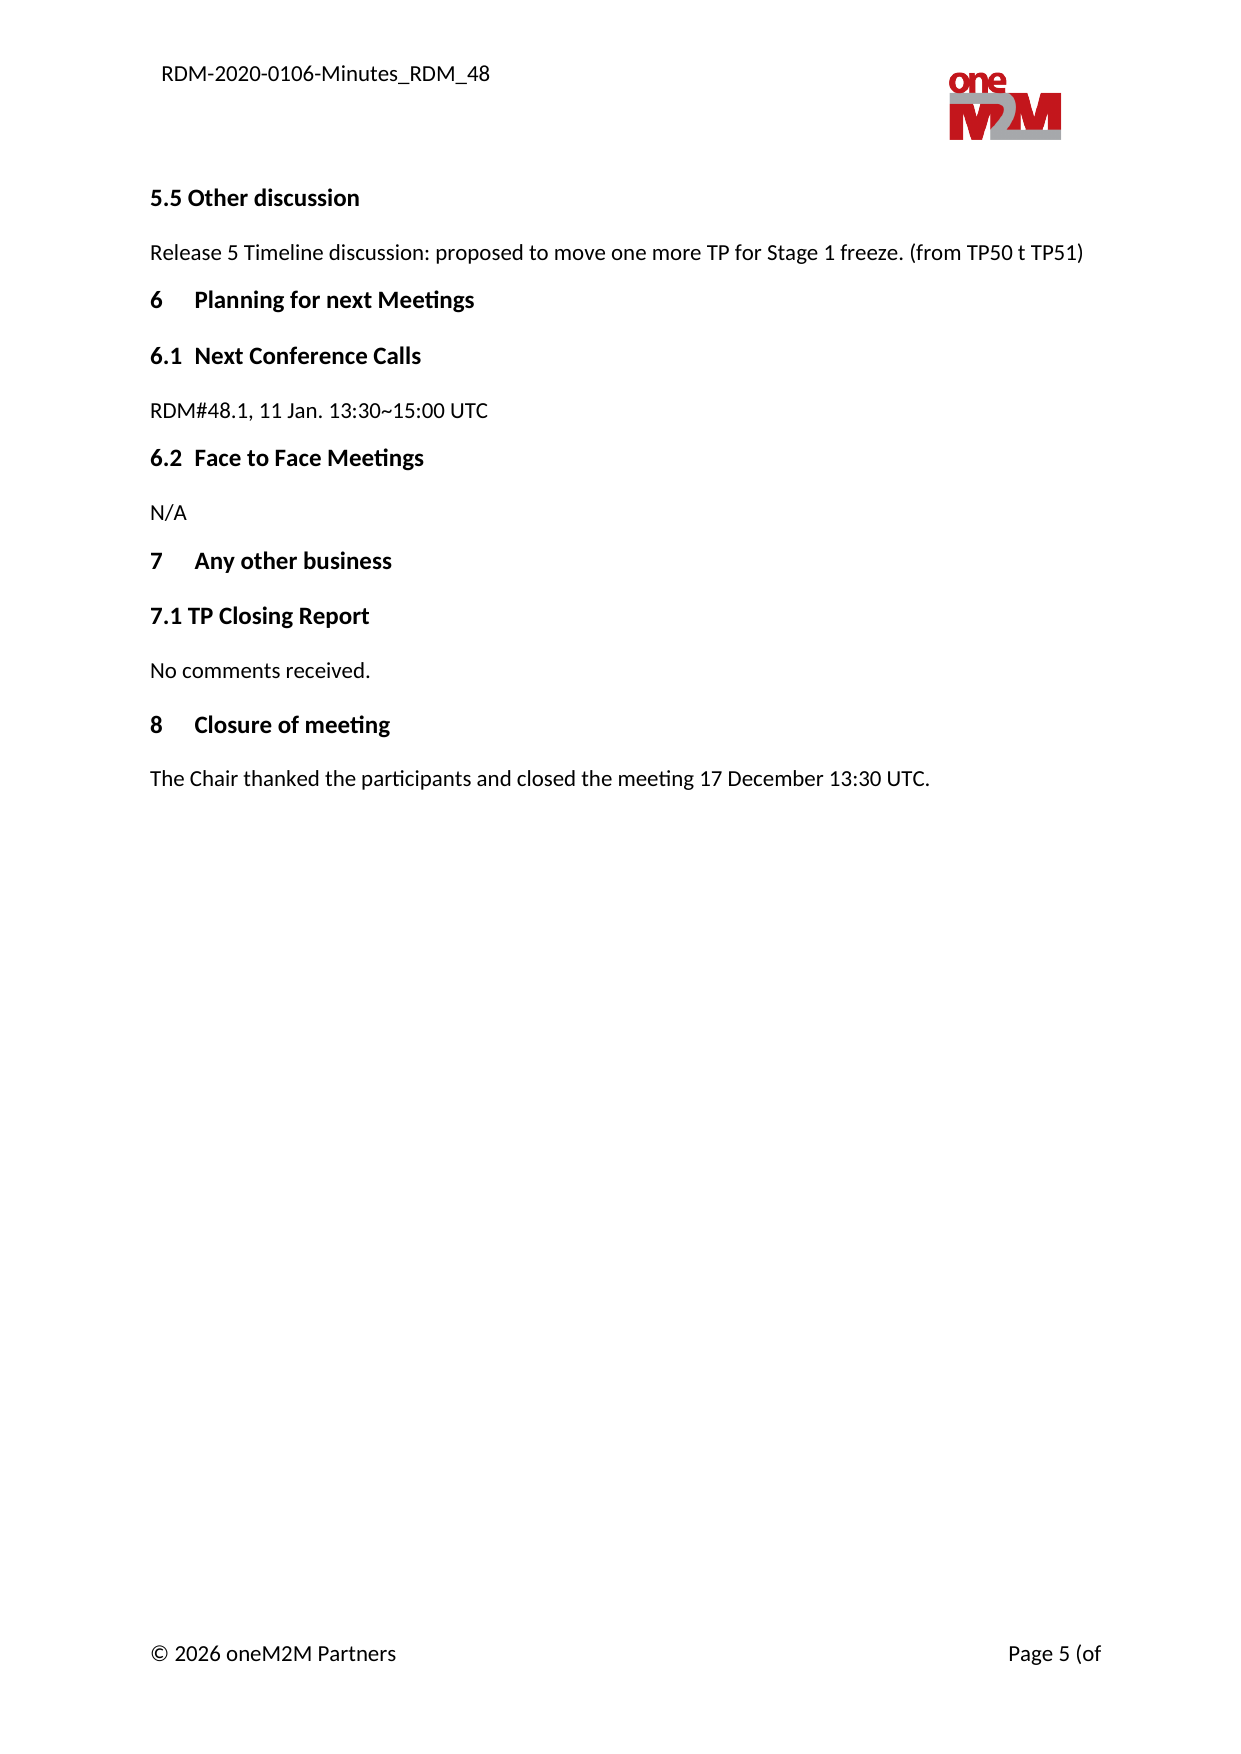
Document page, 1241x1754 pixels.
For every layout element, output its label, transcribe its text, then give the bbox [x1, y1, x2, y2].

text 6.1 Next Conference Calls [150, 340, 1090, 371]
text No comments received. [150, 656, 1090, 684]
text Release 5 Timeline discussion: proposed to move one more TP for Stage 1 freeze. (from TP50 t TP51) [150, 238, 1090, 266]
text The Chair thanked the participants and closed the meeting 17 December 13:30 UTC. [150, 764, 1090, 792]
text 6.2 Face to Face Meetings [150, 442, 1090, 473]
text 8 Closure of meeting [150, 709, 1090, 739]
text N/A [150, 498, 1090, 526]
text 6 Planning for next Meetings [150, 285, 1090, 315]
text RDM#48.1, 11 Jan. 13:30~15:00 UTC [150, 396, 1090, 424]
picture [935, 59, 1075, 155]
text 7 Any other business [150, 545, 1090, 575]
text 5.5 Other discussion [150, 182, 1090, 213]
text 7.1 TP Closing Report [150, 600, 1090, 631]
